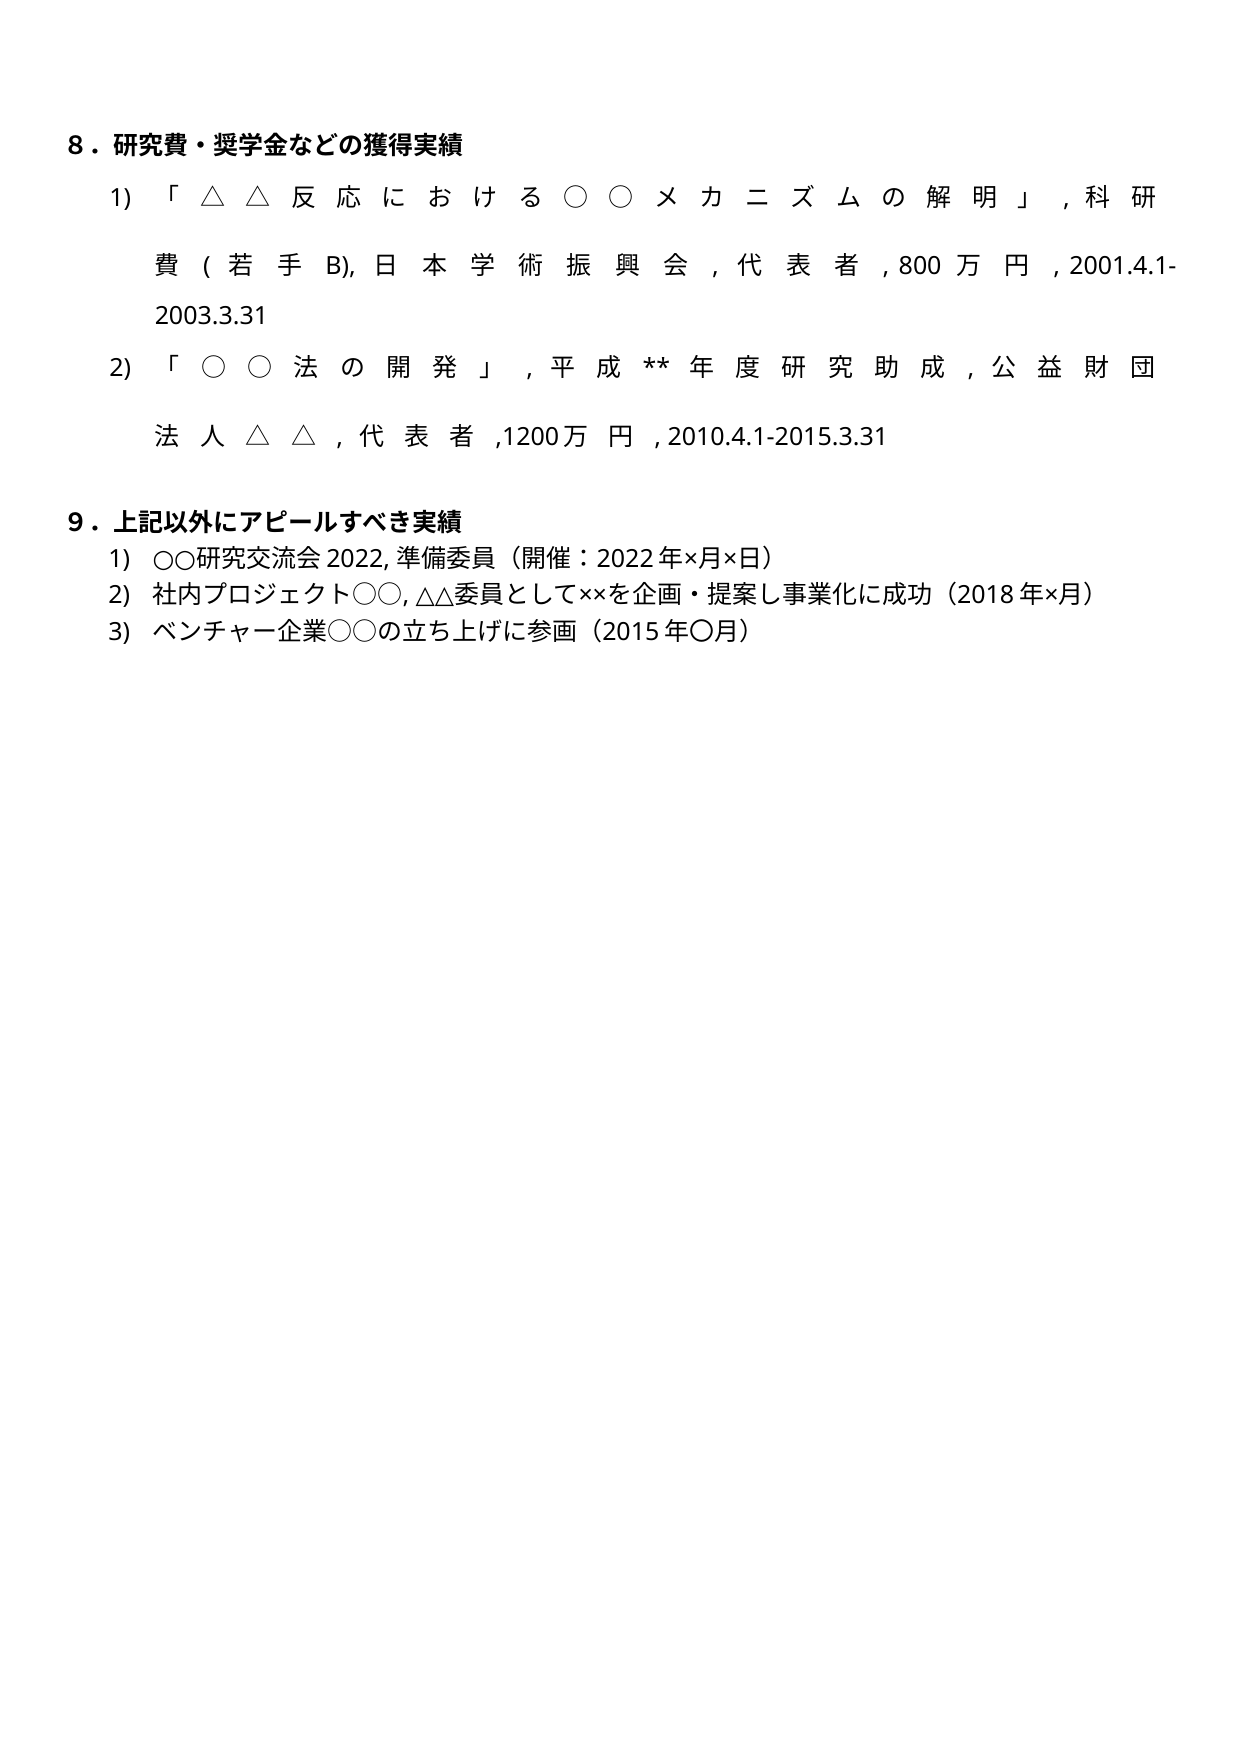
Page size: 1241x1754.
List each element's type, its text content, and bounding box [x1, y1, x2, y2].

list ベンチャー企業○○の立ち上げに参画（2015年〇月） [108, 611, 1176, 647]
list 「○○法の開発」,平成**年度研究助成,公益財団法人△△,代表者,1200万円, 2010.4.1-2015.3.31 [108, 332, 1176, 468]
list 社内プロジェクト○○, △△委員として××を企画・提案し事業化に成功（2018年×月） [108, 575, 1176, 611]
text ８．研究費・奨学金などの獲得実績 [64, 125, 1176, 162]
text ９．上記以外にアピールすべき実績 [64, 502, 1176, 538]
list 「△△反応における○○メカニズムの解明」,科研費(若手B),日本学術振興会,代表者, 800万円, 2001.4.1-2003.3.31 [108, 162, 1176, 332]
list ○○研究交流会2022, 準備委員（開催：2022年×月×日） [108, 538, 1176, 575]
